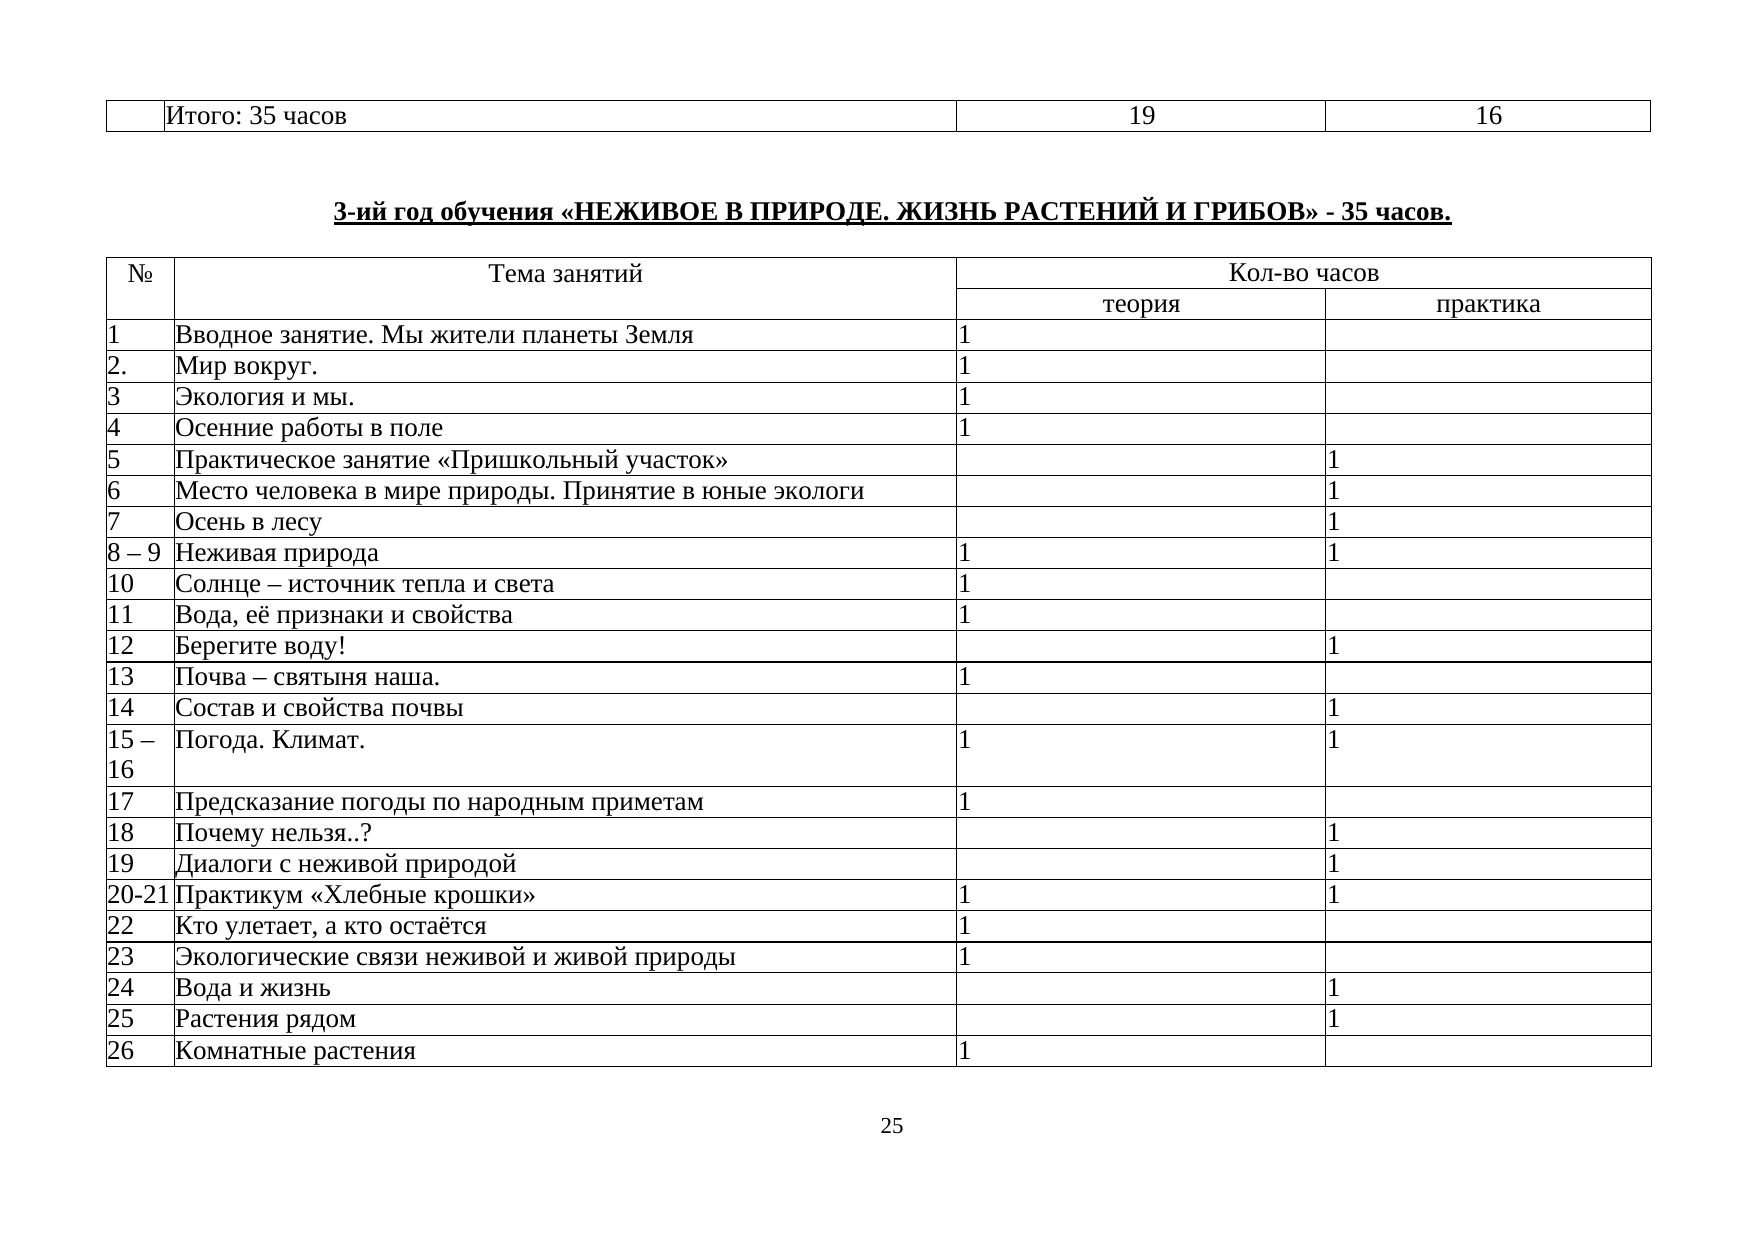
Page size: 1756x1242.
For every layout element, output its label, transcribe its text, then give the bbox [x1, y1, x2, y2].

table_cell Неживая природа [175, 538, 956, 568]
table_cell 17 [107, 787, 174, 817]
table_cell Растения рядом [175, 1005, 956, 1035]
table_cell 1 [1326, 880, 1651, 910]
table_header 19 [957, 101, 1325, 131]
table_cell Почему нельзя..? [175, 818, 956, 848]
table_cell [957, 1005, 1325, 1035]
table_cell 2. [107, 351, 174, 382]
table_cell Кто улетает, а кто остаётся [175, 911, 956, 941]
table_cell 15 – 16 [107, 725, 174, 786]
table_cell 14 [107, 694, 174, 724]
table_cell Солнце – источник тепла и света [175, 569, 956, 599]
table_cell Экологические связи неживой и живой природы [175, 943, 956, 972]
table_cell 1 [957, 600, 1325, 630]
table_cell [1326, 320, 1651, 350]
table_cell 5 [107, 445, 174, 475]
table_cell Комнатные растения [175, 1036, 956, 1066]
table_header [107, 101, 164, 131]
table_cell [957, 476, 1325, 506]
table_header № [107, 258, 174, 319]
table_cell [1326, 663, 1651, 692]
table_cell [1326, 911, 1651, 941]
table_cell 1 [107, 320, 174, 350]
table_cell 13 [107, 663, 174, 692]
table_cell [957, 694, 1325, 724]
table_cell Мир вокруг. [175, 351, 956, 382]
table_cell 1 [957, 320, 1325, 350]
table_cell [957, 631, 1325, 661]
table_cell Предсказание погоды по народным приметам [175, 787, 956, 817]
table_cell [957, 445, 1325, 475]
table_cell 1 [957, 538, 1325, 568]
text 3-ий год обучения «НЕЖИВОЕ В ПРИРОДЕ. ЖИЗНЬ РАСТЕНИЙ И ГРИБОВ» - 35 часов. [331, 194, 1454, 226]
table_cell 10 [107, 569, 174, 599]
table_cell 7 [107, 507, 174, 537]
table_cell 1 [957, 787, 1325, 817]
table_cell 1 [957, 943, 1325, 972]
table_cell 1 [1326, 1005, 1651, 1035]
table_header Тема занятий [175, 258, 956, 319]
table_header Кол-во часов [957, 258, 1651, 288]
table_cell 1 [1326, 725, 1651, 786]
table_cell 1 [1326, 631, 1651, 661]
table_cell [1326, 943, 1651, 972]
table_cell Вода, её признаки и свойства [175, 600, 956, 630]
table_cell 26 [107, 1036, 174, 1066]
table_cell [1326, 414, 1651, 444]
table_cell 1 [1326, 694, 1651, 724]
table_cell Осенние работы в поле [175, 414, 956, 444]
table_cell [957, 818, 1325, 848]
table_cell Погода. Климат. [175, 725, 956, 786]
table_cell 1 [957, 663, 1325, 692]
table_cell 1 [1326, 849, 1651, 879]
table_cell 1 [1326, 507, 1651, 537]
table_cell 1 [1326, 445, 1651, 475]
table_cell [957, 507, 1325, 537]
table_cell Место человека в мире природы. Принятие в юные экологи [175, 476, 956, 506]
table_cell 1 [1326, 538, 1651, 568]
table_cell Вводное занятие. Мы жители планеты Земля [175, 320, 956, 350]
table_cell 11 [107, 600, 174, 630]
table_cell Почва – святыня наша. [175, 663, 956, 692]
table_cell 23 [107, 943, 174, 972]
table_cell 1 [957, 1036, 1325, 1066]
table_cell [1326, 600, 1651, 630]
table_cell 3 [107, 383, 174, 412]
table_cell Состав и свойства почвы [175, 694, 956, 724]
table_cell 22 [107, 911, 174, 941]
table_cell [1326, 383, 1651, 412]
table_cell 1 [957, 383, 1325, 412]
table_cell [957, 849, 1325, 879]
table_cell Берегите воду! [175, 631, 956, 661]
table_cell теория [957, 289, 1325, 319]
table_cell Практикум «Хлебные крошки» [175, 880, 956, 910]
table_cell 1 [957, 911, 1325, 941]
table_cell 1 [957, 569, 1325, 599]
table_cell 4 [107, 414, 174, 444]
table_cell 19 [107, 849, 174, 879]
table_cell 25 [107, 1005, 174, 1035]
table_cell [1326, 787, 1651, 817]
table_cell 1 [957, 414, 1325, 444]
table_cell Экология и мы. [175, 383, 956, 412]
table_cell 24 [107, 973, 174, 1003]
table_cell [1326, 569, 1651, 599]
table_cell 1 [957, 351, 1325, 382]
table_cell Практическое занятие «Пришкольный участок» [175, 445, 956, 475]
table_cell 1 [1326, 818, 1651, 848]
table_cell Осень в лесу [175, 507, 956, 537]
table_cell 1 [957, 880, 1325, 910]
table_cell 18 [107, 818, 174, 848]
table_cell 1 [957, 725, 1325, 786]
table_cell 8 – 9 [107, 538, 174, 568]
table_cell [1326, 1036, 1651, 1066]
table_cell 20-21 [107, 880, 174, 910]
table_cell [957, 973, 1325, 1003]
table_cell 12 [107, 631, 174, 661]
table_cell практика [1326, 289, 1651, 319]
table_cell [1326, 351, 1651, 382]
table_header Итого: 35 часов [165, 101, 956, 131]
table_cell 1 [1326, 476, 1651, 506]
table_cell Диалоги с неживой природой [175, 849, 956, 879]
table_header 16 [1326, 101, 1650, 131]
table_cell 6 [107, 476, 174, 506]
table_cell 1 [1326, 973, 1651, 1003]
table_cell Вода и жизнь [175, 973, 956, 1003]
